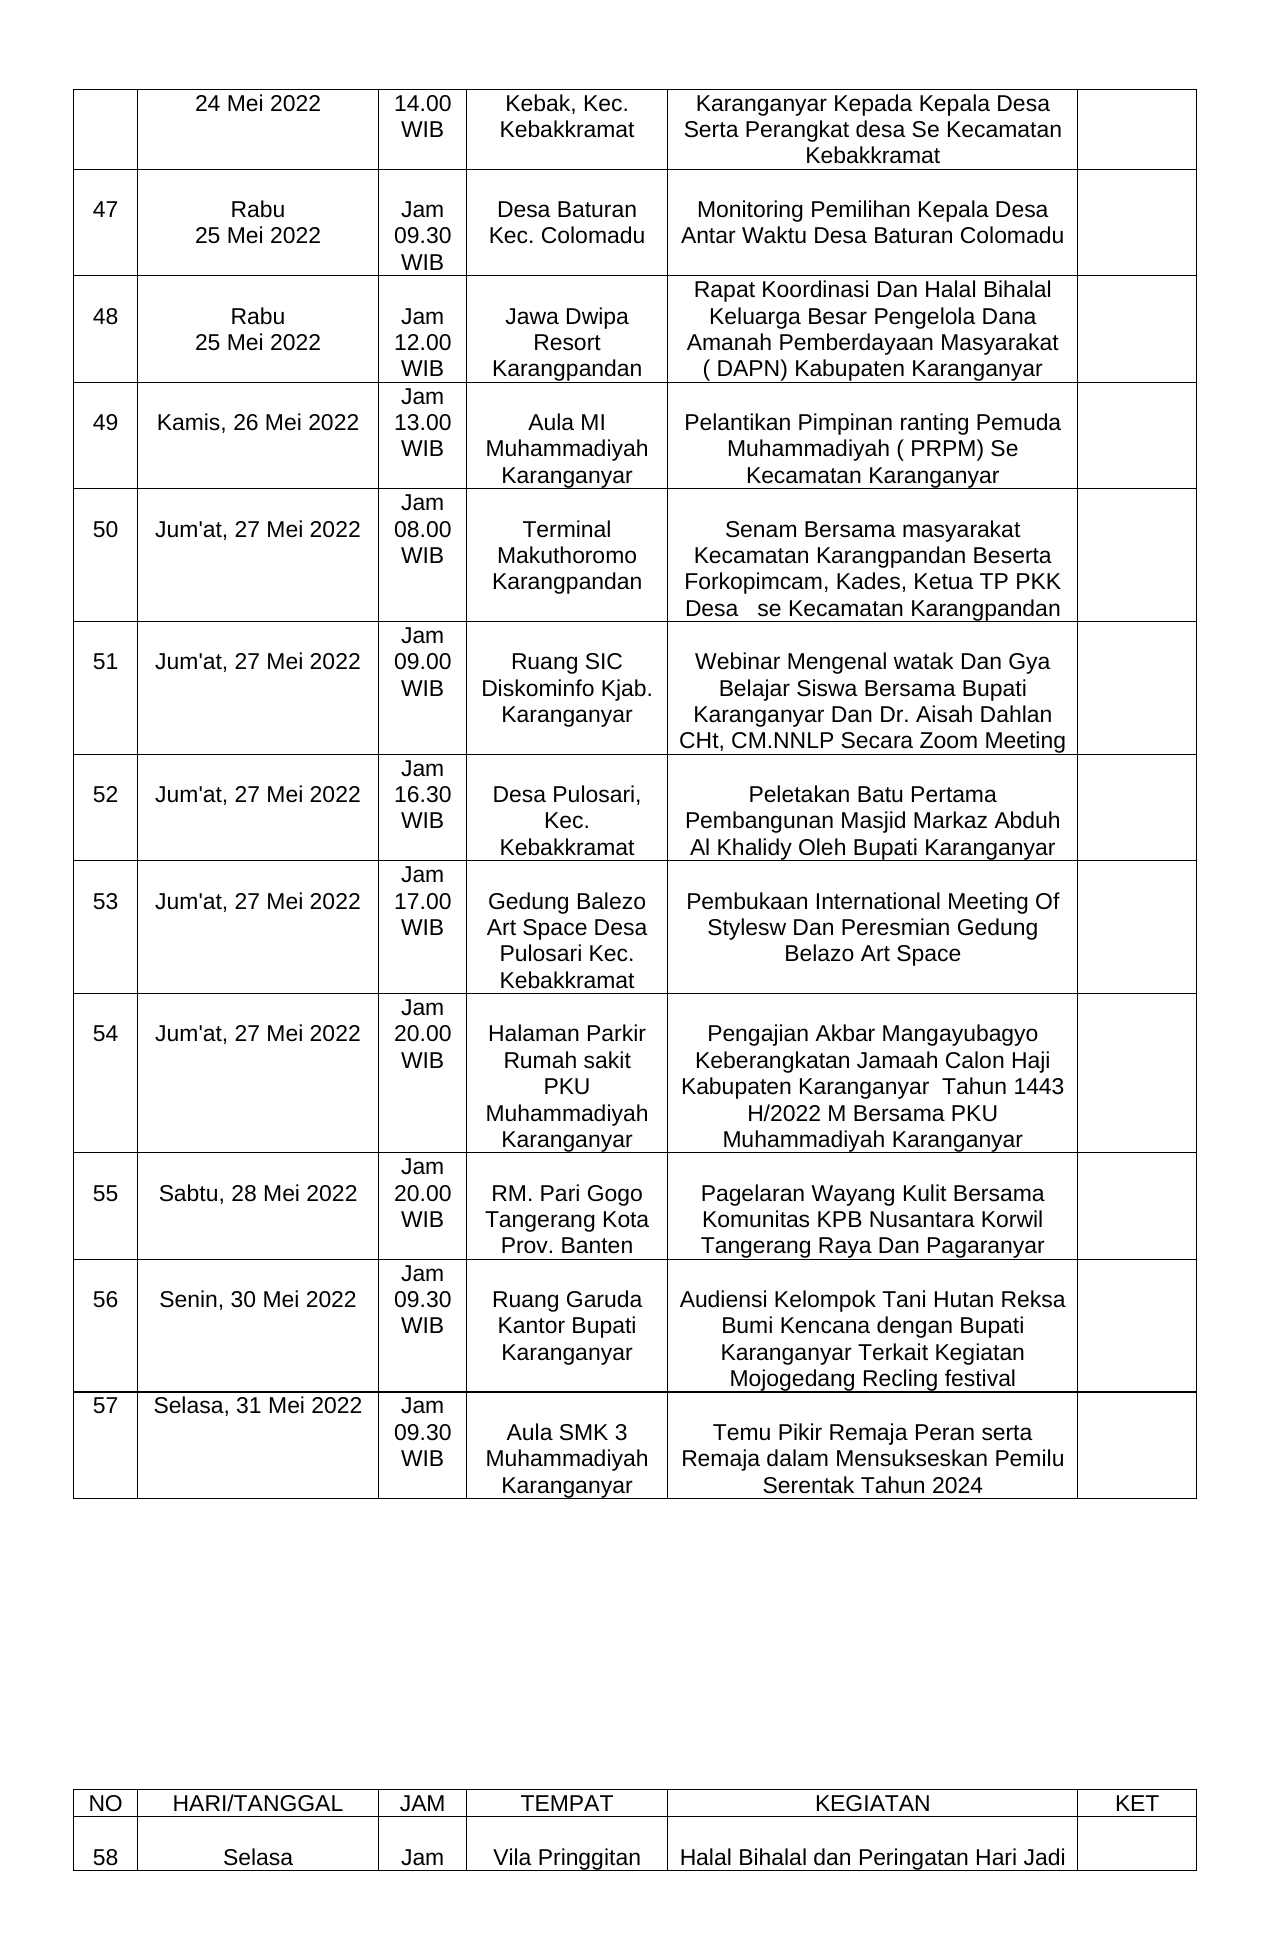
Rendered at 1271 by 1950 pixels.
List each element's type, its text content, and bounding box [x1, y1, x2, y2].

table_cell Aula MI Muhammadiyah Karanganyar [467, 383, 667, 488]
table_cell Jum'at, 27 Mei 2022 [138, 489, 378, 621]
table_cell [467, 90, 667, 169]
table_cell [1078, 383, 1196, 488]
table_cell Jam 17.00 WIB [379, 861, 466, 993]
table_cell Selasa 24 Mei 2022 [138, 90, 378, 169]
table_header JAM [379, 1790, 466, 1816]
table_cell Audiensi Kelompok Tani Hutan Reksa Bumi Kencana dengan Bupati Karanganyar Terkait Kegiatan Mojogedang Recling festival [668, 1260, 1077, 1391]
table_cell [1078, 276, 1196, 382]
table_cell Jam 13.00 WIB [379, 383, 466, 488]
table_cell Rabu 25 Mei 2022 [138, 170, 378, 275]
table_cell [1078, 1153, 1196, 1259]
table_cell 47 [74, 170, 137, 275]
table_cell 51 [74, 622, 137, 754]
table_cell Jam 09.30 WIB [379, 1260, 466, 1391]
table_cell Jam 10.30 WIB [379, 1817, 466, 1870]
table_cell 48 [74, 276, 137, 382]
table_cell [1078, 861, 1196, 993]
table_cell Jam 12.00 WIB [379, 276, 466, 382]
table_cell Jam 14.00 WIB [379, 90, 466, 169]
table_cell 57 [74, 1393, 137, 1498]
table_cell 52 [74, 755, 137, 860]
table_cell Halaman Parkir Rumah sakit PKU Muhammadiyah Karanganyar [467, 994, 667, 1152]
table_cell 50 [74, 489, 137, 621]
table_cell [1078, 489, 1196, 621]
table_cell [1078, 1393, 1196, 1498]
table_cell Jam 20.00 WIB [379, 1153, 466, 1259]
table_cell Webinar Mengenal watak Dan Gya Belajar Siswa Bersama Bupati Karanganyar Dan Dr. Aisah Dahlan CHt, CM.NNLP Secara Zoom Meeting [668, 622, 1077, 754]
table_cell [1078, 90, 1196, 169]
table_cell Jum'at, 27 Mei 2022 [138, 994, 378, 1152]
table_cell Jawa Dwipa Resort Karangpandan [467, 276, 667, 382]
table_cell Pagelaran Wayang Kulit Bersama Komunitas KPB Nusantara Korwil Tangerang Raya Dan Pagaranyar [668, 1153, 1077, 1259]
table_cell Jum'at, 27 Mei 2022 [138, 861, 378, 993]
table_cell Jam 16.30 WIB [379, 755, 466, 860]
table_cell Sabtu, 28 Mei 2022 [138, 1153, 378, 1259]
table_cell Senam Bersama masyarakat Kecamatan Karangpandan Beserta Forkopimcam, Kades, Ketua TP PKK Desa se Kecamatan Karangpandan [668, 489, 1077, 621]
table_cell 55 [74, 1153, 137, 1259]
table_cell 49 [74, 383, 137, 488]
table_cell Rapat Koordinasi Dan Halal Bihalal Keluarga Besar Pengelola Dana Amanah Pemberdayaan Masyarakat ( DAPN) Kabupaten Karanganyar [668, 276, 1077, 382]
table_cell Desa Pulosari, Kec. Kebakkramat [467, 755, 667, 860]
table_cell [1078, 994, 1196, 1152]
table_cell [668, 1817, 1077, 1870]
table_cell Ruang SIC Diskominfo Kjab. Karanganyar [467, 622, 667, 754]
table_header HARI/TANGGAL [138, 1790, 378, 1816]
table_cell 56 [74, 1260, 137, 1391]
table_cell Pembukaan International Meeting Of Stylesw Dan Peresmian Gedung Belazo Art Space [668, 861, 1077, 993]
table_cell [1078, 170, 1196, 275]
table_header KEGIATAN [668, 1790, 1077, 1816]
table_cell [668, 90, 1077, 169]
table_cell Senin, 30 Mei 2022 [138, 1260, 378, 1391]
table_cell Temu Pikir Remaja Peran serta Remaja dalam Mensukseskan Pemilu Serentak Tahun 2024 [668, 1393, 1077, 1498]
table_cell Rabu 25 Mei 2022 [138, 276, 378, 382]
table_cell Desa Baturan Kec. Colomadu [467, 170, 667, 275]
table_cell [1078, 1260, 1196, 1391]
table_cell Aula SMK 3 Muhammadiyah Karanganyar [467, 1393, 667, 1498]
table_cell Ruang Garuda Kantor Bupati Karanganyar [467, 1260, 667, 1391]
table_cell Gedung Balezo Art Space Desa Pulosari Kec. Kebakkramat [467, 861, 667, 993]
table_cell Selasa 31 Mei 2022 [138, 1817, 378, 1870]
table_cell [1078, 1817, 1196, 1870]
table_cell Selasa, 31 Mei 2022 [138, 1393, 378, 1498]
table_cell RM. Pari Gogo Tangerang Kota Prov. Banten [467, 1153, 667, 1259]
table_cell Jam 09.30 WIB [379, 1393, 466, 1498]
table_cell 53 [74, 861, 137, 993]
table_cell Peletakan Batu Pertama Pembangunan Masjid Markaz Abduh Al Khalidy Oleh Bupati Karanganyar [668, 755, 1077, 860]
table_header NO [74, 1790, 137, 1816]
table_cell 54 [74, 994, 137, 1152]
table_cell Jum'at, 27 Mei 2022 [138, 755, 378, 860]
table_cell Terminal Makuthoromo Karangpandan [467, 489, 667, 621]
table_cell Jam 09.30 WIB [379, 170, 466, 275]
table_cell 58 [74, 1817, 137, 1870]
table_header KET [1078, 1790, 1196, 1816]
table_cell Jam 09.00 WIB [379, 622, 466, 754]
table_cell Jum'at, 27 Mei 2022 [138, 622, 378, 754]
table_cell Pelantikan Pimpinan ranting Pemuda Muhammadiyah ( PRPM) Se Kecamatan Karanganyar [668, 383, 1077, 488]
table_cell Pengajian Akbar Mangayubagyo Keberangkatan Jamaah Calon Haji Kabupaten Karanganyar Tahun 1443 H/2022 M Bersama PKU Muhammadiyah Karanganyar [668, 994, 1077, 1152]
table_cell Monitoring Pemilihan Kepala Desa Antar Waktu Desa Baturan Colomadu [668, 170, 1077, 275]
table_cell Jam 20.00 WIB [379, 994, 466, 1152]
table_cell 46 [74, 90, 137, 169]
table_cell Kamis, 26 Mei 2022 [138, 383, 378, 488]
table_cell Jam 08.00 WIB [379, 489, 466, 621]
table_cell [1078, 755, 1196, 860]
table_header TEMPAT [467, 1790, 667, 1816]
table_cell [1078, 622, 1196, 754]
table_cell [467, 1817, 667, 1870]
